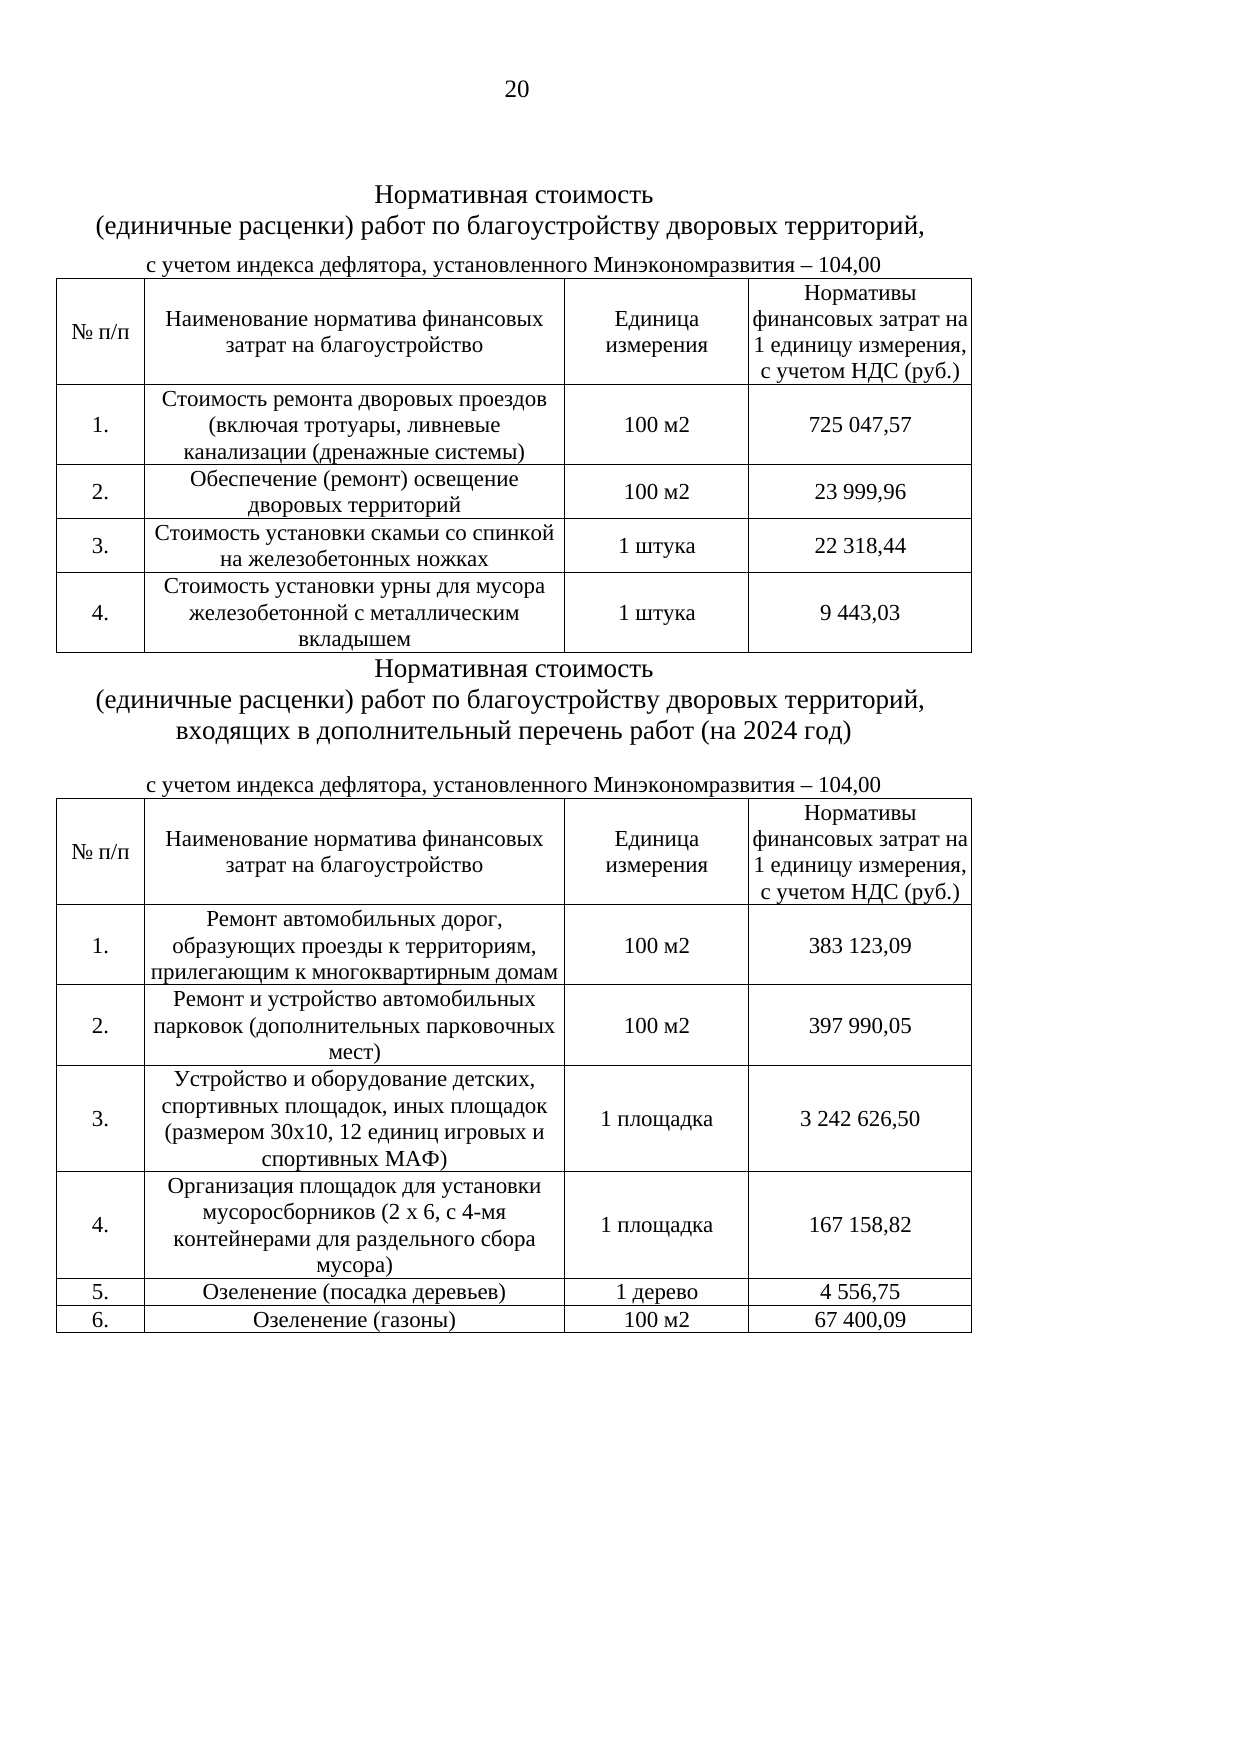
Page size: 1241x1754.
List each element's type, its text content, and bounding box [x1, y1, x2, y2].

table_cell Наименование норматива финансовых затрат на благоустройство [145, 279, 564, 384]
table_cell 1 площадка [565, 1172, 748, 1277]
table_cell 5. [57, 1279, 144, 1305]
table_cell Ремонт и устройство автомобильных парковок (дополнительных парковочных мест) [145, 985, 564, 1064]
table_cell 100 м2 [565, 465, 748, 518]
table_cell 4 556,75 [749, 1279, 971, 1305]
table_cell Стоимость установки урны для мусора железобетонной с металлическим вкладышем [145, 573, 564, 652]
table_cell 100 м2 [565, 1306, 748, 1332]
table_cell 3. [57, 1066, 144, 1171]
table_cell 22 318,44 [749, 519, 971, 572]
table_cell 725 047,57 [749, 385, 971, 464]
table_cell 3. [57, 519, 144, 572]
table_cell 100 м2 [565, 985, 748, 1064]
table_cell 1 площадка [565, 1066, 748, 1171]
table_cell Озеленение (посадка деревьев) [145, 1279, 564, 1305]
table_cell № п/п [57, 799, 144, 904]
table_cell Устройство и оборудование детских, спортивных площадок, иных площадок (размером 30х10, 12 единиц игровых и спортивных МАФ) [145, 1066, 564, 1171]
table_cell 6. [57, 1306, 144, 1332]
table_cell 4. [57, 573, 144, 652]
table_cell Единица измерения [565, 799, 748, 904]
table_cell Нормативы финансовых затрат на 1 единицу измерения, с учетом НДС (руб.) [749, 799, 971, 904]
table_cell 397 990,05 [749, 985, 971, 1064]
table_cell 167 158,82 [749, 1172, 971, 1277]
table_cell 100 м2 [565, 385, 748, 464]
table_cell 1 штука [565, 573, 748, 652]
table_cell 1 штука [565, 519, 748, 572]
table_cell 383 123,09 [749, 905, 971, 984]
table_cell Стоимость установки скамьи со спинкой на железобетонных ножках [145, 519, 564, 572]
table_cell 2. [57, 465, 144, 518]
table_cell с учетом индекса дефлятора, установленного Минэкономразвития – 104,00 [56, 745, 971, 798]
table_cell Обеспечение (ремонт) освещение дворовых территорий [145, 465, 564, 518]
table_cell 1. [57, 905, 144, 984]
table_cell Организация площадок для установки мусоросборников (2 х 6, с 4-мя контейнерами для раздельного сбора мусора) [145, 1172, 564, 1277]
table_cell 4. [57, 1172, 144, 1277]
table_cell 2. [57, 985, 144, 1064]
table_cell с учетом индекса дефлятора, установленного Минэкономразвития – 104,00 [56, 225, 971, 277]
table_cell 1 дерево [565, 1279, 748, 1305]
table_cell Нормативы финансовых затрат на 1 единицу измерения, с учетом НДС (руб.) [749, 279, 971, 384]
table_cell Нормативная стоимость (единичные расценки) работ по благоустройству дворовых территорий, входящих в дополнительный перечень работ (на 2024 год) [56, 653, 971, 745]
table_cell 67 400,09 [749, 1306, 971, 1332]
table_cell Ремонт автомобильных дорог, образующих проезды к территориям, прилегающим к многоквартирным домам [145, 905, 564, 984]
table_cell 3 242 626,50 [749, 1066, 971, 1171]
table_cell № п/п [57, 279, 144, 384]
table_cell 1. [57, 385, 144, 464]
table_cell Озеленение (газоны) [145, 1306, 564, 1332]
table_cell 23 999,96 [749, 465, 971, 518]
table_cell Стоимость ремонта дворовых проездов (включая тротуары, ливневые канализации (дренажные системы) [145, 385, 564, 464]
table_cell Единица измерения [565, 279, 748, 384]
table_cell 9 443,03 [749, 573, 971, 652]
table_cell 100 м2 [565, 905, 748, 984]
table_cell Наименование норматива финансовых затрат на благоустройство [145, 799, 564, 904]
